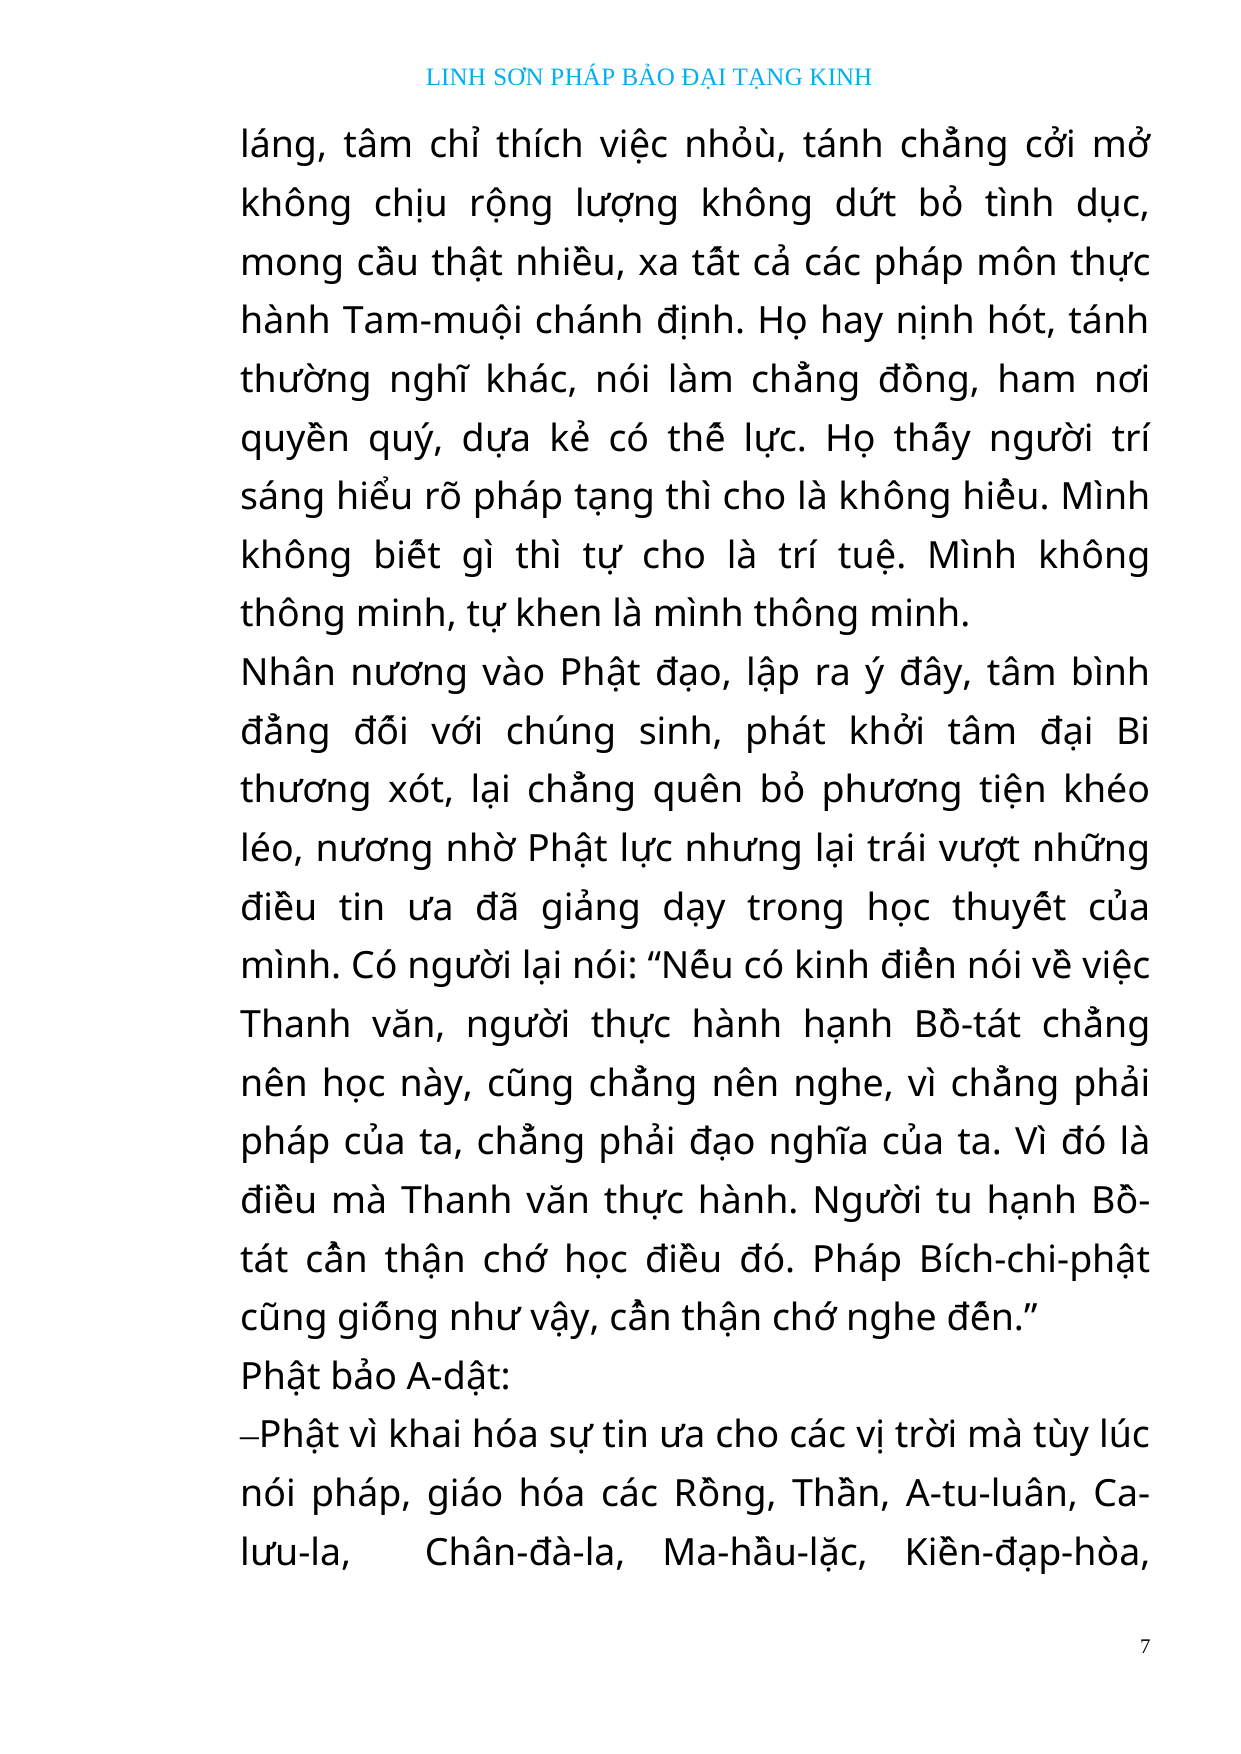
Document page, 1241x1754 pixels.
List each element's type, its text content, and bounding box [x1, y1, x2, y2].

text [240, 118, 1150, 638]
text Phật bảo A-dật: [240, 1349, 1150, 1400]
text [240, 1408, 1150, 1576]
text Nhân nương vào Phật đạo, lập ra ý đây, tâm bình đẳng đối với chúng sinh, phát khởi tâm đại Bi thương xót, lại chẳng quên bỏ phương tiện khéo léo, nương nhờ Phật lực nhưng lại trái vượt những điều tin ưa đã giảng dạy trong học thuyết của mình. Có người lại nói: “Nếu có kinh điển nói về việc Thanh văn, người thực hành hạnh Bồ-tát chẳng nên học này, cũng chẳng nên nghe, vì chẳng phải pháp của ta, chẳng phải đạo nghĩa của ta. Vì đó là điều mà Thanh văn thực hành. Người tu hạnh Bồ-tát cẩn thận chớ học điều đó. Pháp Bích-chi-phật cũng giống như vậy, cẩn thận chớ nghe đến.” [240, 645, 1150, 1342]
